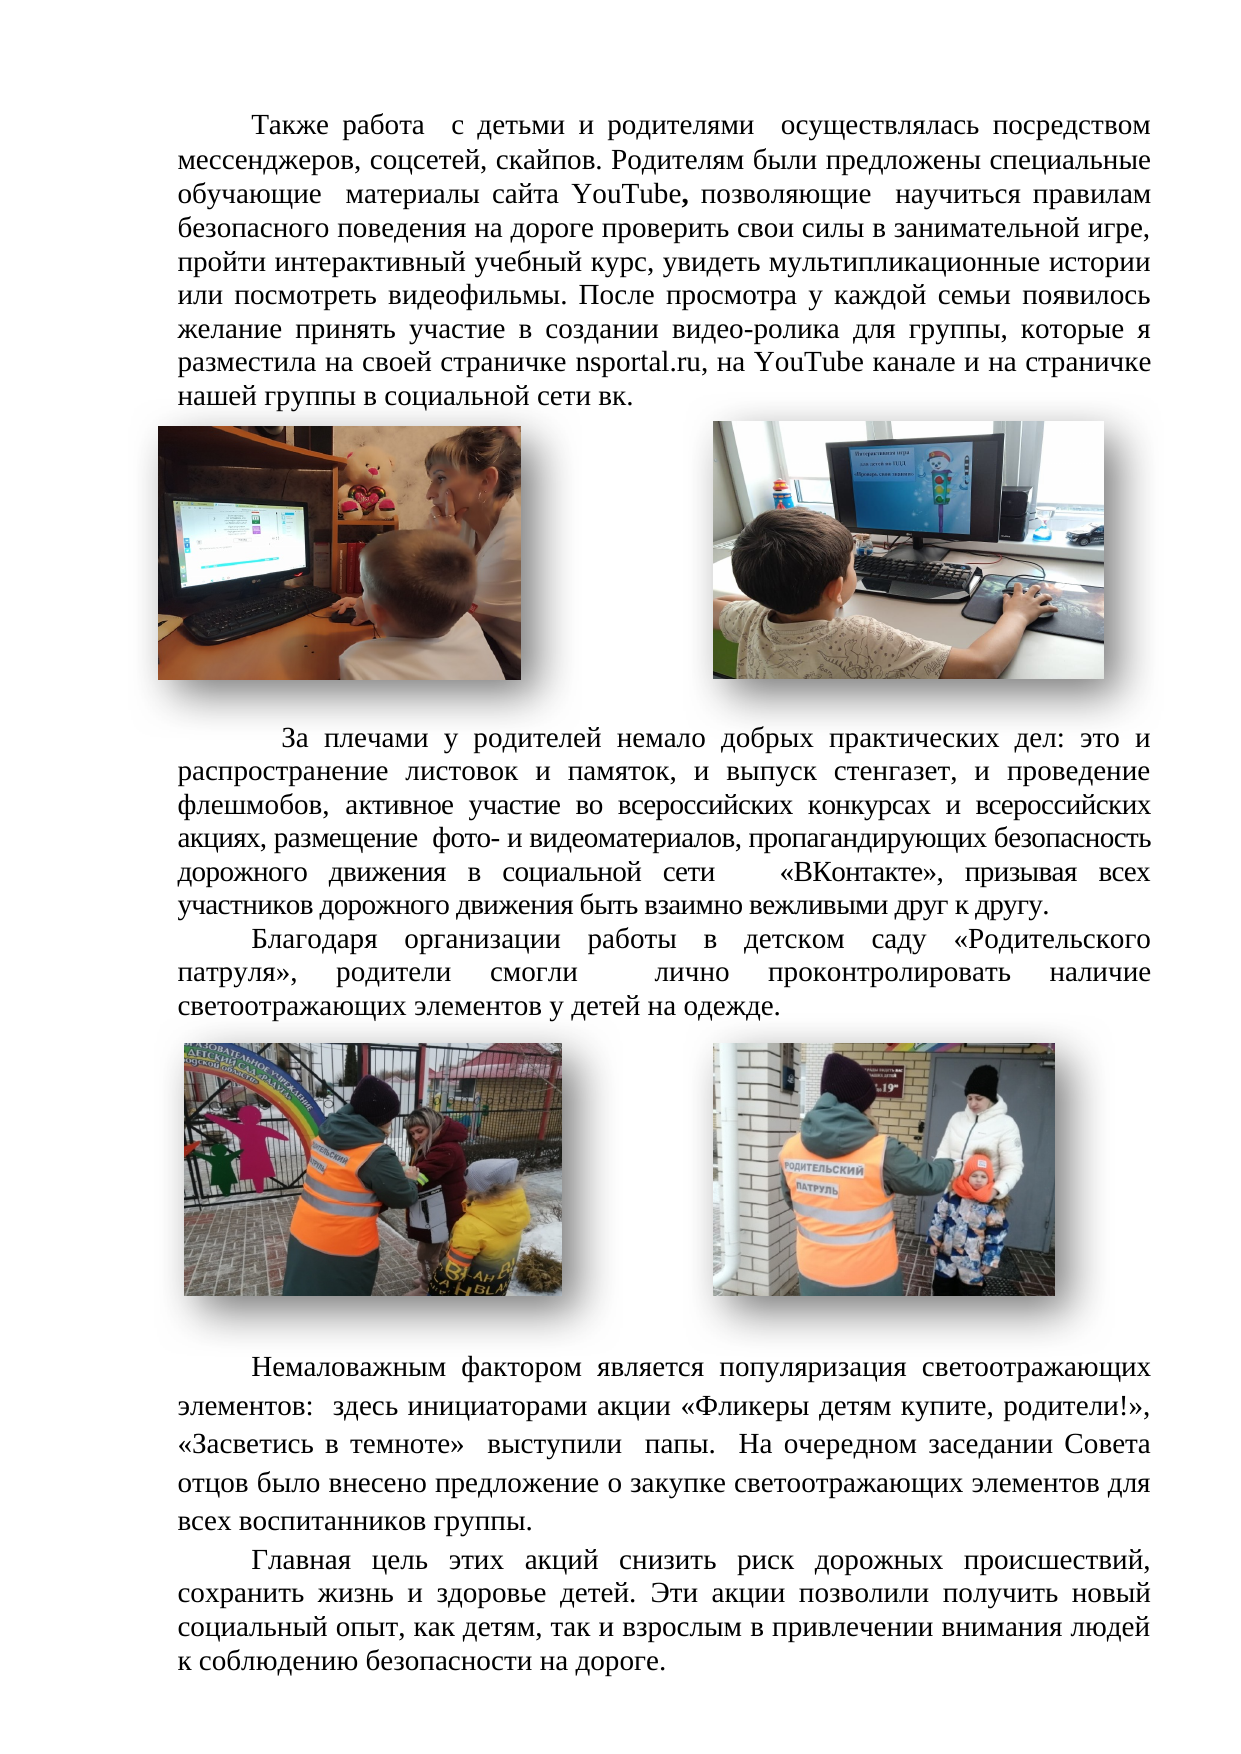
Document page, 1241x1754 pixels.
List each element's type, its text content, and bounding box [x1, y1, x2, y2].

picture [713, 1043, 1055, 1296]
picture [713, 421, 1104, 679]
picture [158, 426, 521, 680]
text Главная цель этих акций снизить риск дорожных происшествий, сохранить жизнь и здоровье детей. Эти акции позволили получить новый социальный опыт, как детям, так и взрослым в привлечении внимания людей к соблюдению безопасности на дороге. [177, 1542, 1152, 1676]
picture [184, 1043, 562, 1296]
text Также работа с детьми и родителями осуществлялась посредством мессенджеров, соцсетей, скайпов. Родителям были предложены специальные обучающие материалы сайта YouTube, позволяющие научиться правилам безопасного поведения на дороге проверить свои силы в занимательной игре, пройти интерактивный учебный курс, увидеть мультипликационные истории или посмотреть видеофильмы. После просмотра у каждой семьи появилось желание принять участие в создании видео-ролика для группы, которые я разместила на своей страничке nsportal.ru, на YouTube канале и на страничке нашей группы в социальной сети вк. [177, 107, 1152, 411]
text За плечами у родителей немало добрых практических дел: это и распространение листовок и памяток, и выпуск стенгазет, и проведение флешмобов, активное участие во всероссийских конкурсах и всероссийских акциях, размещение фото- и видеоматериалов, пропагандирующих безопасность дорожного движения в социальной сети «ВКонтакте», призывая всех участников дорожного движения быть взаимно вежливыми друг к другу. [177, 720, 1152, 921]
text Благодаря организации работы в детском саду «Родительского патруля», родители смогли лично проконтролировать наличие светоотражающих элементов у детей на одежде. [177, 921, 1152, 1022]
text Немаловажным фактором является популяризация светоотражающих элементов: здесь инициаторами акции «Фликеры детям купите, родители!», «Засветись в темноте» выступили папы. На очередном заседании Совета отцов было внесено предложение о закупке светоотражающих элементов для всех воспитанников группы. [177, 1349, 1152, 1537]
